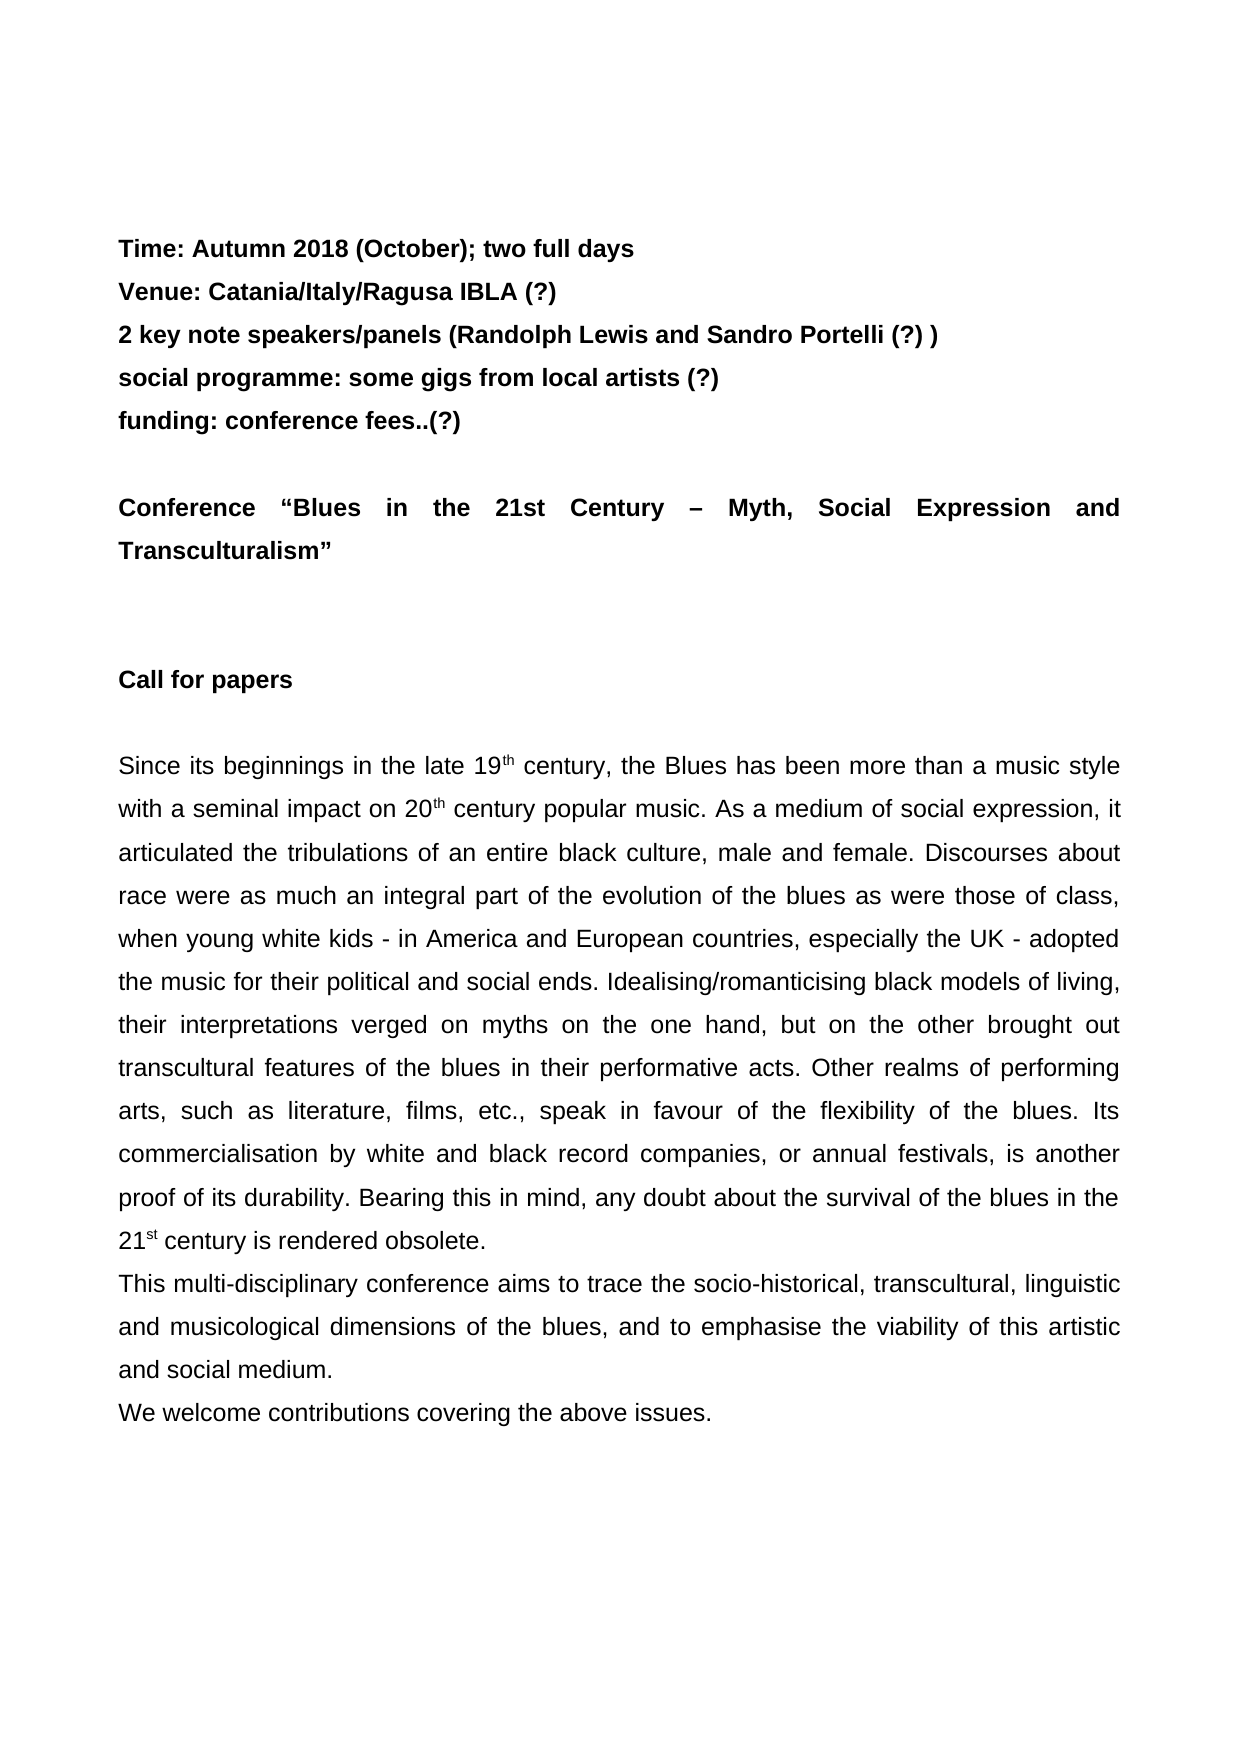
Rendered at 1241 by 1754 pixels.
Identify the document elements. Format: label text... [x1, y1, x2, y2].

text We welcome contributions covering the above issues. [118, 1398, 1122, 1427]
text funding: conference fees..(?) [118, 406, 1122, 435]
text 2 key note speakers/panels (Randolph Lewis and Sandro Portelli (?) ) [118, 320, 1122, 349]
text This multi-disciplinary conference aims to trace the socio-historical, transcultural, linguistic and musicological dimensions of the blues, and to emphasise the viability of this artistic and social medium. [118, 1269, 1122, 1384]
text Time: Autumn 2018 (October); two full days [118, 234, 1122, 263]
text social programme: some gigs from local artists (?) [118, 363, 1122, 392]
text Since its beginnings in the late 19th century, the Blues has been more than a music style with a seminal impact on 20th century popular music. As a medium of social expression, it articulated the tribulations of an entire black culture, male and female. Discourses about race were as much an integral part of the evolution of the blues as were those of class, when young white kids - in America and European countries, especially the UK - adopted the music for their political and social ends. Idealising/romanticising black models of living, their interpretations verged on myths on the one hand, but on the other brought out transcultural features of the blues in their performative acts. Other realms of performing arts, such as literature, films, etc., speak in favour of the flexibility of the blues. Its commercialisation by white and black record companies, or annual festivals, is another proof of its durability. Bearing this in mind, any doubt about the survival of the blues in the 21st century is rendered obsolete. [118, 751, 1122, 1254]
text Conference “Blues in the 21st Century – Myth, Social Expression and Transculturalism” [118, 493, 1122, 564]
text Venue: Catania/Italy/Ragusa IBLA (?) [118, 277, 1122, 306]
text Call for papers [118, 665, 1122, 694]
